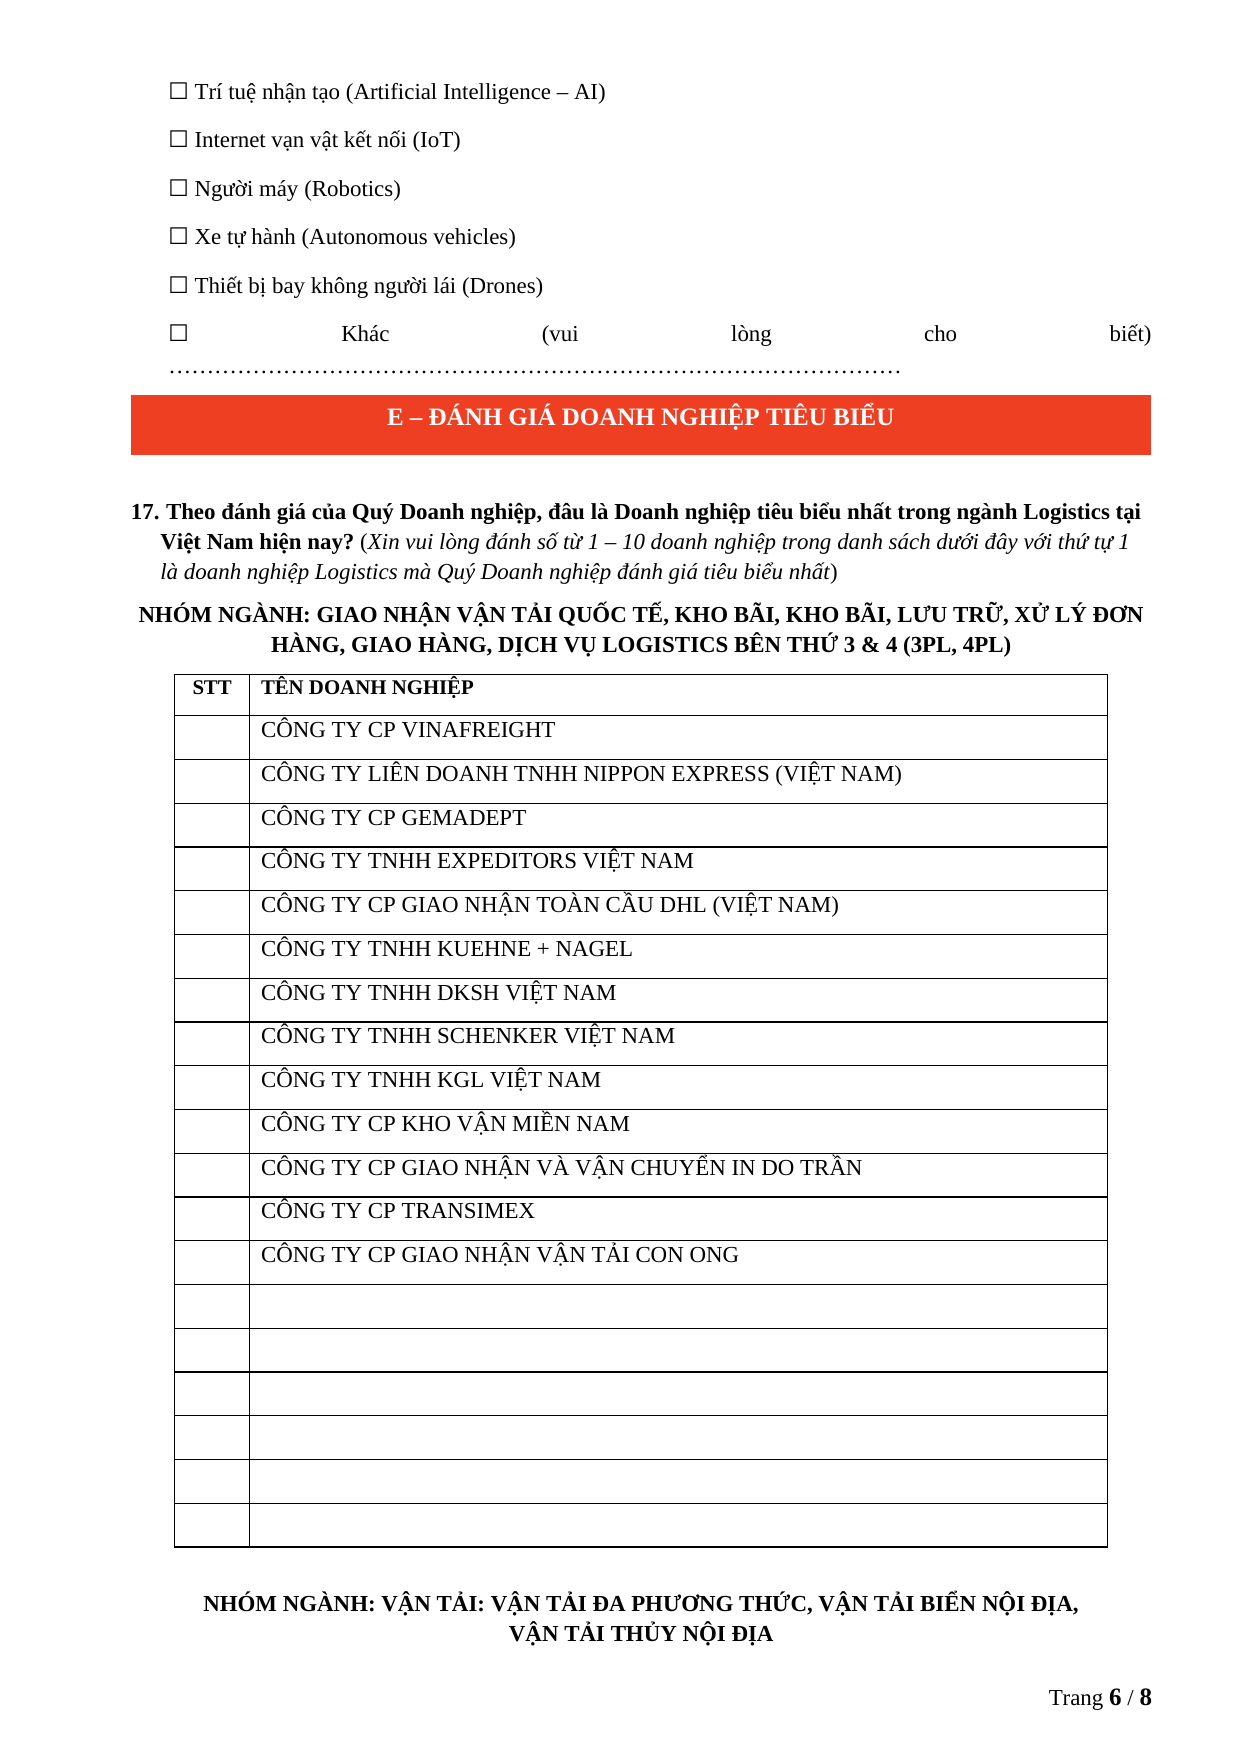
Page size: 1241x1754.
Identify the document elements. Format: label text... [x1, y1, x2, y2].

table_cell [175, 804, 249, 846]
table_cell CÔNG TY TNHH EXPEDITORS VIỆT NAM [250, 848, 1107, 890]
table_cell CÔNG TY CP TRANSIMEX [250, 1198, 1107, 1240]
table_cell CÔNG TY CP GEMADEPT [250, 804, 1107, 846]
table_cell [175, 1460, 249, 1503]
table_cell CÔNG TY CP KHO VẬN MIỀN NAM [250, 1110, 1107, 1153]
table_cell [175, 1373, 249, 1415]
text Xe tự hành (Autonomous vehicles) [168, 220, 1152, 252]
table_cell [175, 848, 249, 890]
table_cell [175, 1023, 249, 1065]
list Theo đánh giá của Quý Doanh nghiệp, đâu là Doanh nghiệp tiêu biểu nhất trong ngành Logistics tại Việt Nam hiện nay? (Xin vui lòng đánh số từ 1 – 10 doanh nghiệp trong danh sách dưới đây với thứ tự 1 là doanh nghiệp Logistics mà Quý Doanh nghiệp đánh giá tiêu biểu nhất) [131, 498, 1152, 584]
table_cell [175, 1416, 249, 1459]
table_cell CÔNG TY LIÊN DOANH TNHH NIPPON EXPRESS (VIỆT NAM) [250, 760, 1107, 803]
table_cell CÔNG TY CP GIAO NHẬN TOÀN CẦU DHL (VIỆT NAM) [250, 891, 1107, 934]
table_cell CÔNG TY CP GIAO NHẬN VẬN TẢI CON ONG [250, 1241, 1107, 1284]
text NHÓM NGÀNH: GIAO NHẬN VẬN TẢI QUỐC TẾ, KHO BÃI, KHO BÃI, LƯU TRỮ, XỬ LÝ ĐƠN HÀNG, GIAO HÀNG, DỊCH VỤ LOGISTICS BÊN THỨ 3 & 4 (3PL, 4PL) [131, 601, 1152, 657]
text Trí tuệ nhận tạo (Artificial Intelligence – AI) [168, 75, 1152, 106]
table_cell [250, 1416, 1107, 1459]
text Khác (vui lòng cho biết) …………………………………………………………………………………… [168, 317, 1152, 379]
table_cell [250, 1460, 1107, 1503]
table_cell [175, 1285, 249, 1328]
table_header STT [175, 675, 249, 715]
table_cell [175, 1504, 249, 1546]
table_cell [250, 1329, 1107, 1371]
table_cell [175, 935, 249, 978]
table_cell [250, 1373, 1107, 1415]
table_cell CÔNG TY CP GIAO NHẬN VÀ VẬN CHUYỂN IN DO TRẦN [250, 1154, 1107, 1196]
table_cell CÔNG TY TNHH SCHENKER VIỆT NAM [250, 1023, 1107, 1065]
text Internet vạn vật kết nối (IoT) [168, 123, 1152, 155]
table_cell [175, 1241, 249, 1284]
table_cell [175, 760, 249, 803]
table_cell [175, 979, 249, 1021]
table_cell CÔNG TY CP VINAFREIGHT [250, 716, 1107, 759]
table_header TÊN DOANH NGHIỆP [250, 675, 1107, 715]
text Thiết bị bay không người lái (Drones) [168, 269, 1152, 300]
table_cell [175, 716, 249, 759]
table_cell CÔNG TY TNHH KUEHNE + NAGEL [250, 935, 1107, 978]
table_header E – ĐÁNH GIÁ DOANH NGHIỆP TIÊU BIỂU [131, 395, 1151, 455]
text Người máy (Robotics) [168, 172, 1152, 203]
table_cell [175, 1198, 249, 1240]
table_cell [175, 1110, 249, 1153]
table_cell CÔNG TY TNHH DKSH VIỆT NAM [250, 979, 1107, 1021]
table_cell [175, 1154, 249, 1196]
table_cell [175, 891, 249, 934]
table_cell [250, 1285, 1107, 1328]
table_cell [175, 1329, 249, 1371]
text NHÓM NGÀNH: VẬN TẢI: VẬN TẢI ĐA PHƯƠNG THỨC, VẬN TẢI BIỂN NỘI ĐỊA, VẬN TẢI THỦY NỘI ĐỊA [131, 1590, 1152, 1647]
table_cell [175, 1066, 249, 1109]
table_cell [250, 1504, 1107, 1546]
table_cell CÔNG TY TNHH KGL VIỆT NAM [250, 1066, 1107, 1109]
